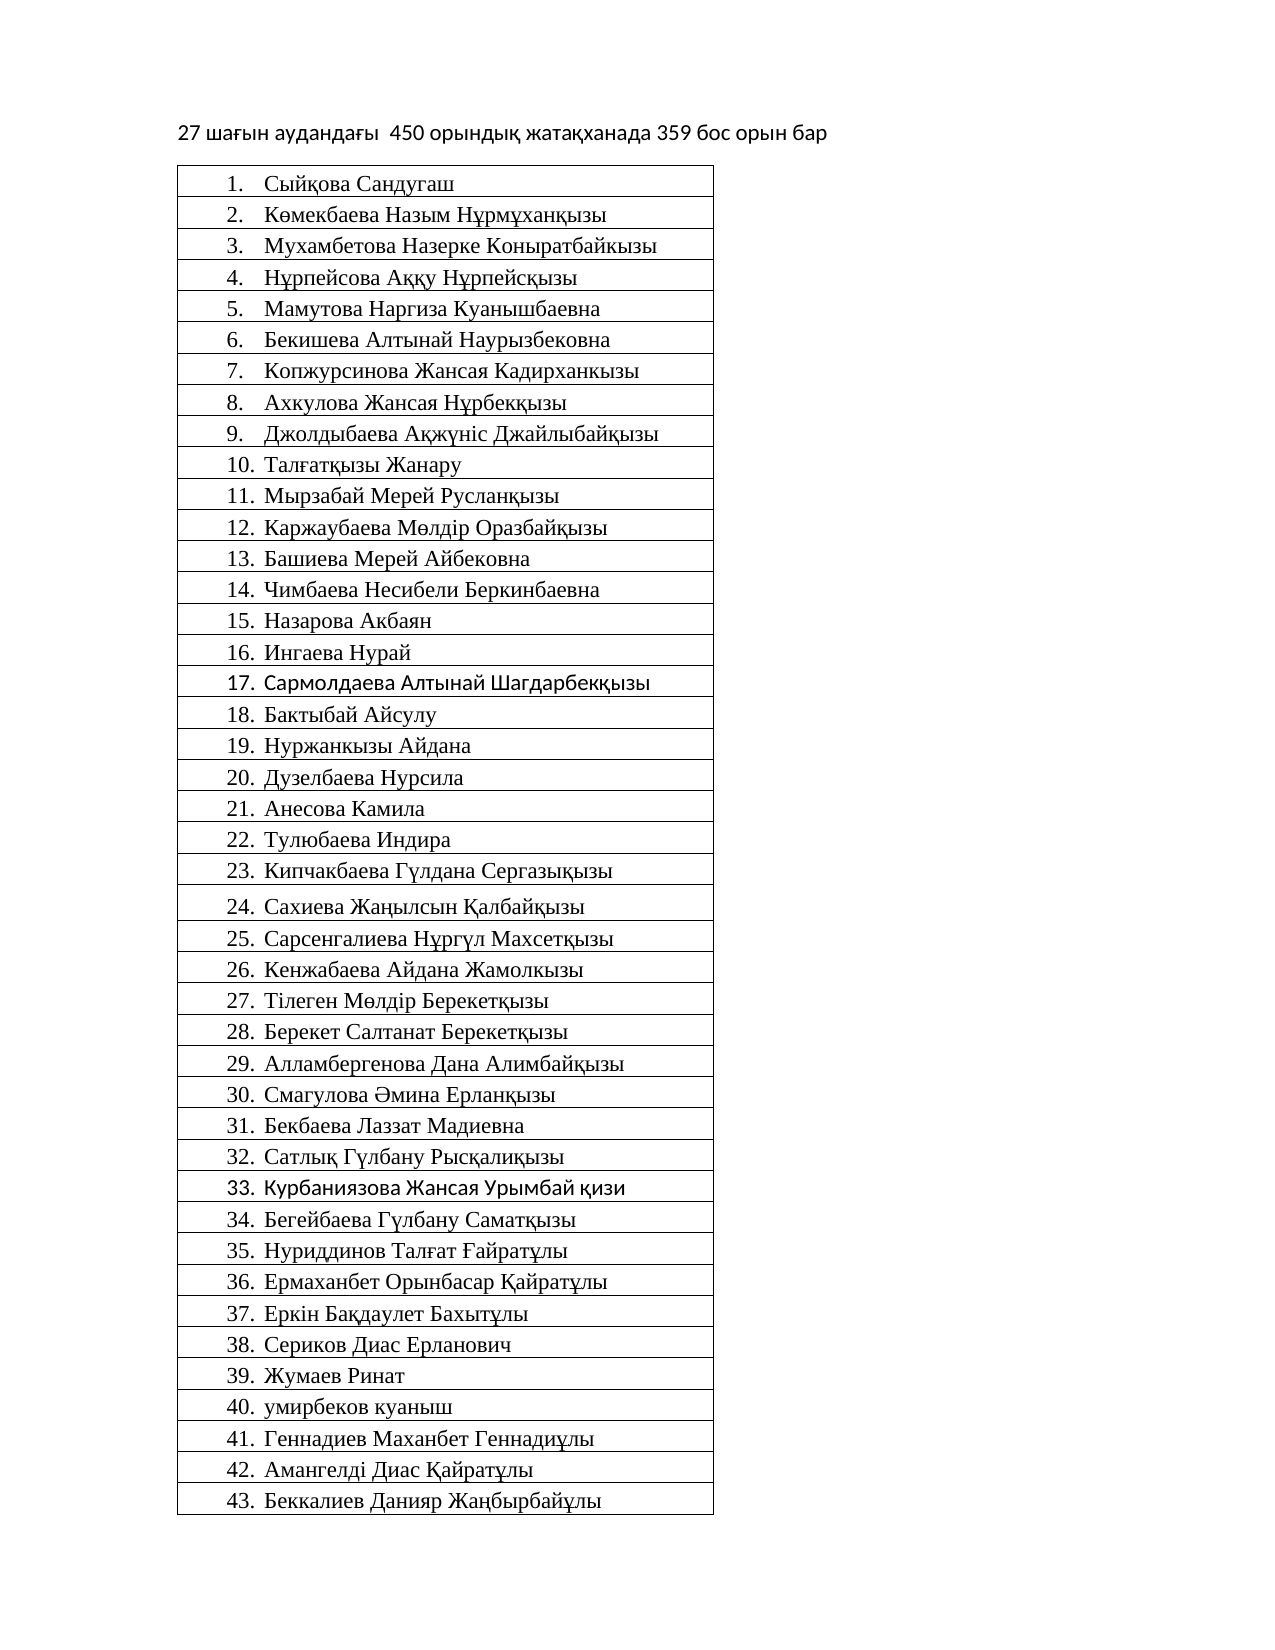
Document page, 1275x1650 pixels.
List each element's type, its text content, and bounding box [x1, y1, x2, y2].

table_cell Мухамбетова Назерке Коныратбайкызы [178, 229, 713, 259]
table_header Сыйқова Сандугаш [178, 166, 713, 196]
table_cell Копжурсинова Жансая Кадирханкызы [178, 354, 713, 384]
table_cell Бекишева Алтынай Наурызбековна [178, 322, 713, 352]
table_cell Беккалиев Данияр Жаңбырбайұлы [178, 1483, 713, 1513]
table_cell Еркін Бақдаулет Бахытұлы [178, 1296, 713, 1326]
table_cell Тулюбаева Индира [178, 822, 713, 852]
table_cell Кенжабаева Айдана Жамолкызы [178, 952, 713, 982]
table_cell Бактыбай Айсулу [178, 697, 713, 727]
table_cell Тілеген Мөлдір Берекетқызы [178, 983, 713, 1013]
table_cell Башиева Мерей Айбековна [178, 541, 713, 571]
table_cell Сармолдаева Алтынай Шагдарбекқызы [178, 666, 713, 696]
table_cell Нуржанкызы Айдана [178, 729, 713, 759]
table_cell Джолдыбаева Ақжүніс Джайлыбайқызы [178, 416, 713, 446]
text 27 шағын аудандағы 450 орындық жатақханада 359 бос орын бар [177, 118, 1186, 146]
table_cell Ахкулова Жансая Нұрбекқызы [178, 385, 713, 415]
table_cell умирбеков куаныш [178, 1390, 713, 1420]
table_cell Алламбергенова Дана Алимбайқызы [178, 1046, 713, 1076]
table_cell Бекбаева Лаззат Мадиевна [178, 1108, 713, 1138]
table_cell Каржаубаева Мөлдір Оразбайқызы [178, 510, 713, 540]
table_cell Смагулова Әмина Ерланқызы [178, 1077, 713, 1107]
table_cell Талғатқызы Жанару [178, 447, 713, 477]
table_cell Сатлық Гүлбану Рысқалиқызы [178, 1140, 713, 1170]
table_cell Мырзабай Мерей Русланқызы [178, 479, 713, 509]
table_cell Бегейбаева Гүлбану Саматқызы [178, 1202, 713, 1232]
table_cell Мамутова Наргиза Куанышбаевна [178, 291, 713, 321]
table_cell Назарова Акбаян [178, 604, 713, 634]
table_cell Сарсенгалиева Нұргүл Махсетқызы [178, 921, 713, 951]
table_cell Дузелбаева Нурсила [178, 760, 713, 790]
table_cell Анесова Камила [178, 791, 713, 821]
table_cell Геннадиев Маханбет Геннадиұлы [178, 1421, 713, 1451]
table_cell Берекет Салтанат Берекетқызы [178, 1015, 713, 1045]
table_cell Нуриддинов Талғат Ғайратұлы [178, 1233, 713, 1263]
table_cell Амангелді Диас Қайратұлы [178, 1452, 713, 1482]
table_cell Кипчакбаева Гүлдана Сергазықызы [178, 854, 713, 884]
table_cell Нұрпейсова Аққу Нұрпейсқызы [178, 260, 713, 290]
table_cell Сахиева Жаңылсын Қалбайқызы [178, 885, 713, 920]
table_cell Сериков Диас Ерланович [178, 1327, 713, 1357]
table_cell Курбаниязова Жансая Урымбай қизи [178, 1171, 713, 1201]
table_cell Көмекбаева Назым Нұрмұханқызы [178, 197, 713, 227]
table_cell Ермаханбет Орынбасар Қайратұлы [178, 1265, 713, 1295]
table_cell Чимбаева Несибели Беркинбаевна [178, 572, 713, 602]
table_cell Ингаева Нурай [178, 635, 713, 665]
table_cell Жумаев Ринат [178, 1358, 713, 1388]
